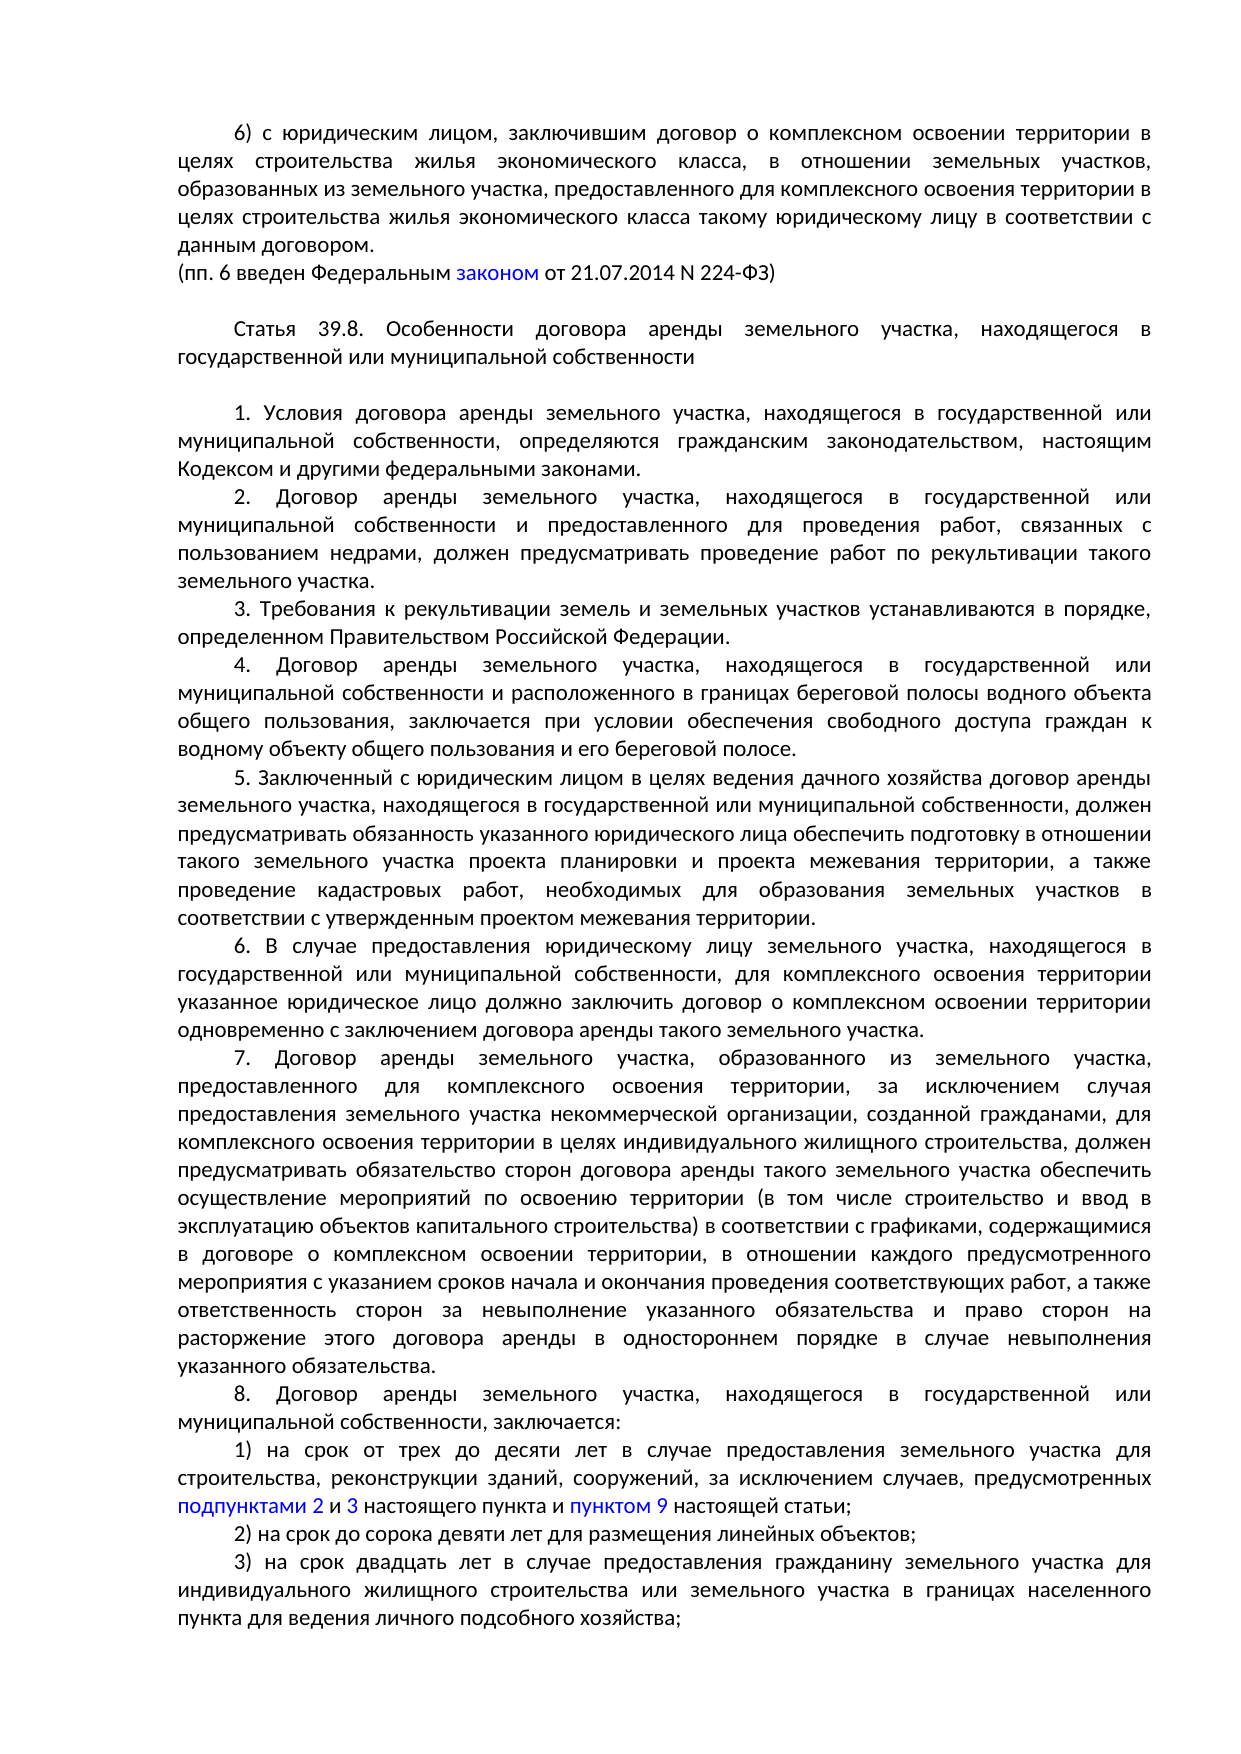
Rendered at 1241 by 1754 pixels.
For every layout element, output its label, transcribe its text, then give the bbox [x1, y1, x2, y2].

text 6. В случае предоставления юридическому лицу земельного участка, находящегося в государственной или муниципальной собственности, для комплексного освоения территории указанное юридическое лицо должно заключить договор о комплексном освоении территории одновременно с заключением договора аренды такого земельного участка. [177, 931, 1152, 1043]
text 8. Договор аренды земельного участка, находящегося в государственной или муниципальной собственности, заключается: [177, 1379, 1152, 1435]
text 3. Требования к рекультивации земель и земельных участков устанавливаются в порядке, определенном Правительством Российской Федерации. [177, 594, 1152, 651]
text 4. Договор аренды земельного участка, находящегося в государственной или муниципальной собственности и расположенного в границах береговой полосы водного объекта общего пользования, заключается при условии обеспечения свободного доступа граждан к водному объекту общего пользования и его береговой полосе. [177, 651, 1152, 763]
text 6) с юридическим лицом, заключившим договор о комплексном освоении территории в целях строительства жилья экономического класса, в отношении земельных участков, образованных из земельного участка, предоставленного для комплексного освоения территории в целях строительства жилья экономического класса такому юридическому лицу в соответствии с данным договором. [177, 118, 1152, 258]
text 7. Договор аренды земельного участка, образованного из земельного участка, предоставленного для комплексного освоения территории, за исключением случая предоставления земельного участка некоммерческой организации, созданной гражданами, для комплексного освоения территории в целях индивидуального жилищного строительства, должен предусматривать обязательство сторон договора аренды такого земельного участка обеспечить осуществление мероприятий по освоению территории (в том числе строительство и ввод в эксплуатацию объектов капитального строительства) в соответствии с графиками, содержащимися в договоре о комплексном освоении территории, в отношении каждого предусмотренного мероприятия с указанием сроков начала и окончания проведения соответствующих работ, а также ответственность сторон за невыполнение указанного обязательства и право сторон на расторжение этого договора аренды в одностороннем порядке в случае невыполнения указанного обязательства. [177, 1043, 1152, 1379]
text (пп. 6 введен Федеральным законом от 21.07.2014 N 224-ФЗ) [177, 258, 1152, 286]
text Статья 39.8. Особенности договора аренды земельного участка, находящегося в государственной или муниципальной собственности [177, 314, 1152, 370]
text 1) на срок от трех до десяти лет в случае предоставления земельного участка для строительства, реконструкции зданий, сооружений, за исключением случаев, предусмотренных подпунктами 2 и 3 настоящего пункта и пунктом 9 настоящей статьи; [177, 1435, 1152, 1519]
text 3) на срок двадцать лет в случае предоставления гражданину земельного участка для индивидуального жилищного строительства или земельного участка в границах населенного пункта для ведения личного подсобного хозяйства; [177, 1547, 1152, 1631]
text 1. Условия договора аренды земельного участка, находящегося в государственной или муниципальной собственности, определяются гражданским законодательством, настоящим Кодексом и другими федеральными законами. [177, 398, 1152, 482]
text 5. Заключенный с юридическим лицом в целях ведения дачного хозяйства договор аренды земельного участка, находящегося в государственной или муниципальной собственности, должен предусматривать обязанность указанного юридического лица обеспечить подготовку в отношении такого земельного участка проекта планировки и проекта межевания территории, а также проведение кадастровых работ, необходимых для образования земельных участков в соответствии с утвержденным проектом межевания территории. [177, 763, 1152, 931]
text 2. Договор аренды земельного участка, находящегося в государственной или муниципальной собственности и предоставленного для проведения работ, связанных с пользованием недрами, должен предусматривать проведение работ по рекультивации такого земельного участка. [177, 482, 1152, 594]
text 2) на срок до сорока девяти лет для размещения линейных объектов; [177, 1519, 1152, 1547]
